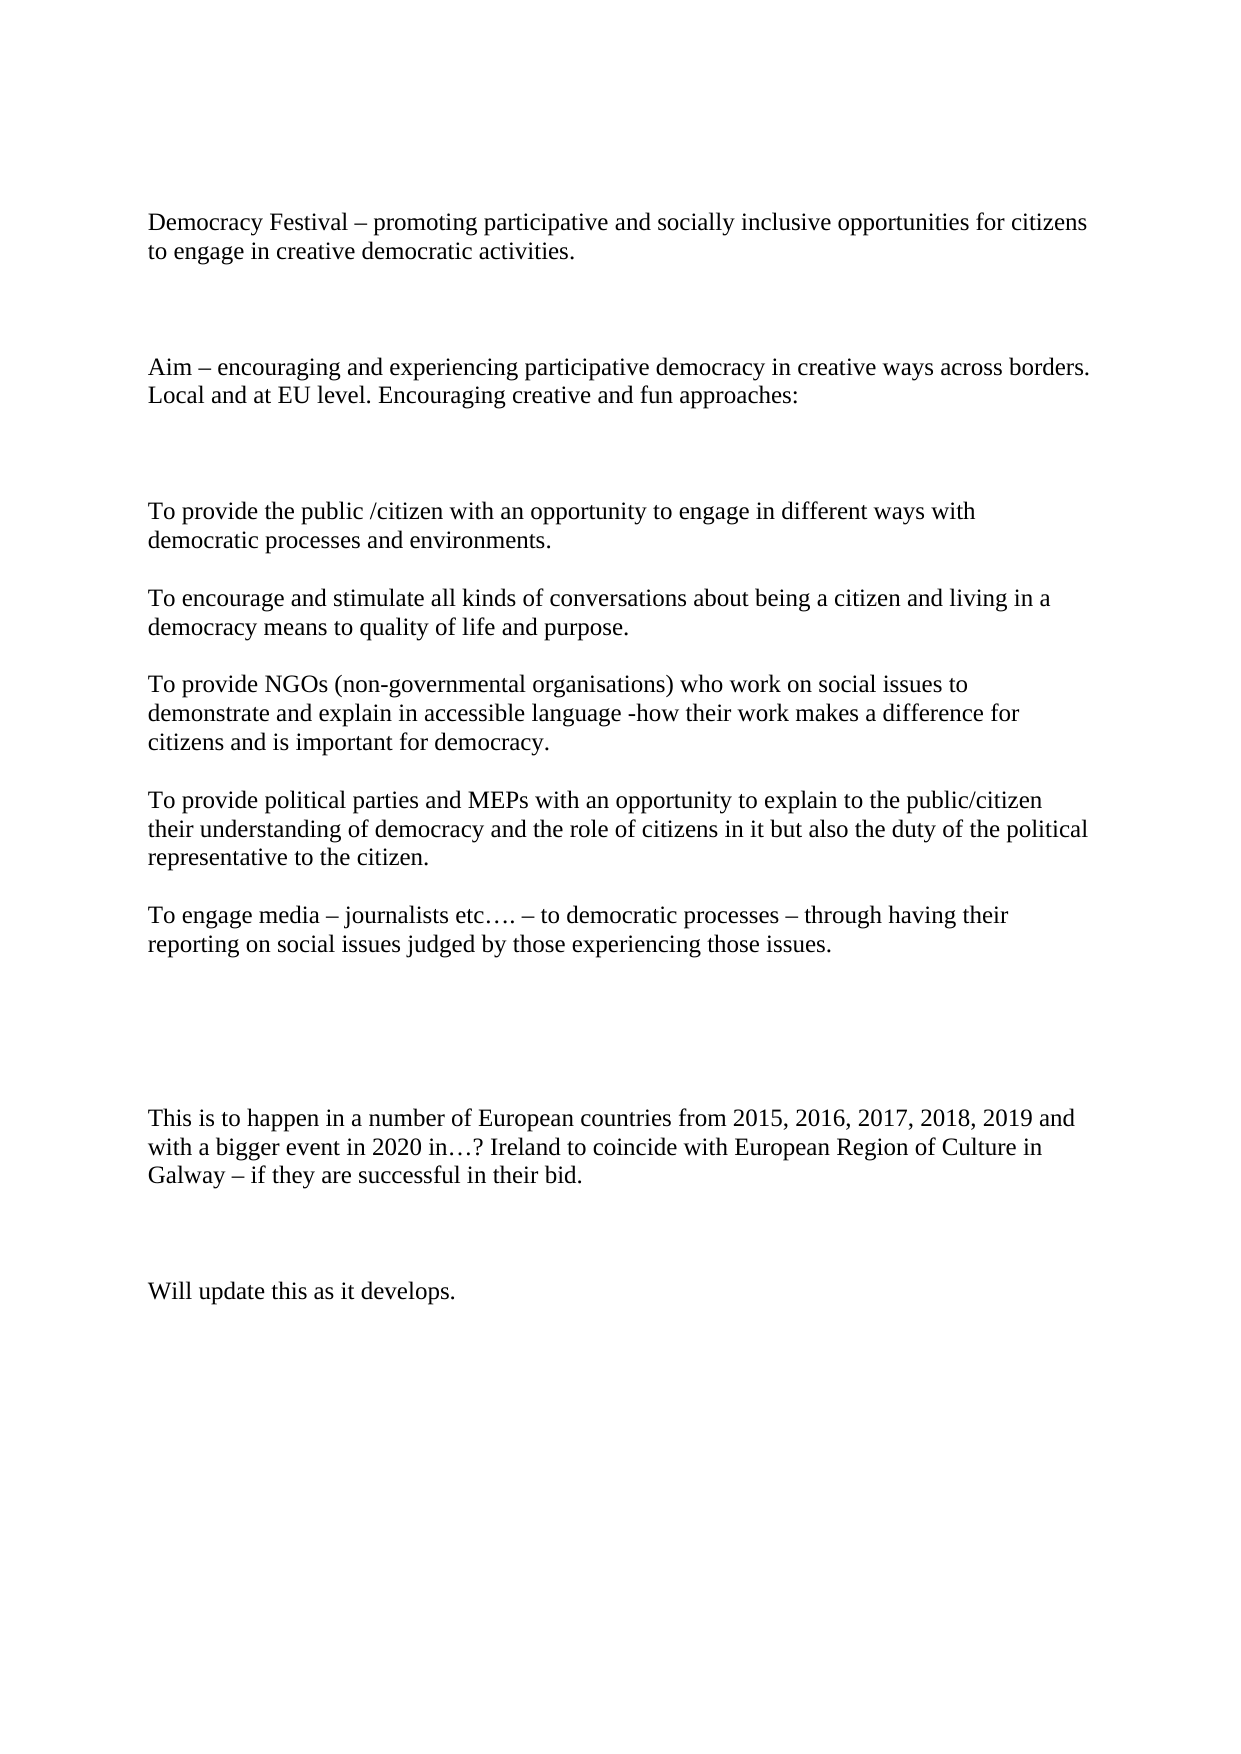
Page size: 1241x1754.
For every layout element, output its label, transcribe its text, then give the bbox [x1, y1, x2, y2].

text Democracy Festival – promoting participative and socially inclusive opportunities for citizens to engage in creative democratic activities. [148, 207, 1093, 264]
text To provide NGOs (non-governmental organisations) who work on social issues to demonstrate and explain in accessible language -how their work makes a difference for citizens and is important for democracy. [148, 669, 1093, 756]
text To engage media – journalists etc…. – to democratic processes – through having their reporting on social issues judged by those experiencing those issues. [148, 900, 1093, 958]
text To provide political parties and MEPs with an opportunity to explain to the public/citizen their understanding of democracy and the role of citizens in it but also the duty of the political representative to the citizen. [148, 785, 1093, 871]
text Aim – encouraging and experiencing participative democracy in creative ways across borders. Local and at EU level. Encouraging creative and fun approaches: [148, 352, 1093, 409]
text Will update this as it develops. [148, 1276, 1093, 1305]
text To encourage and stimulate all kinds of conversations about being a citizen and living in a democracy means to quality of life and purpose. [148, 583, 1093, 640]
text To provide the public /citizen with an opportunity to engage in different ways with democratic processes and environments. [148, 496, 1093, 554]
text This is to happen in a number of European countries from 2015, 2016, 2017, 2018, 2019 and with a bigger event in 2020 in…? Ireland to coincide with European Region of Culture in Galway – if they are successful in their bid. [148, 1103, 1093, 1189]
